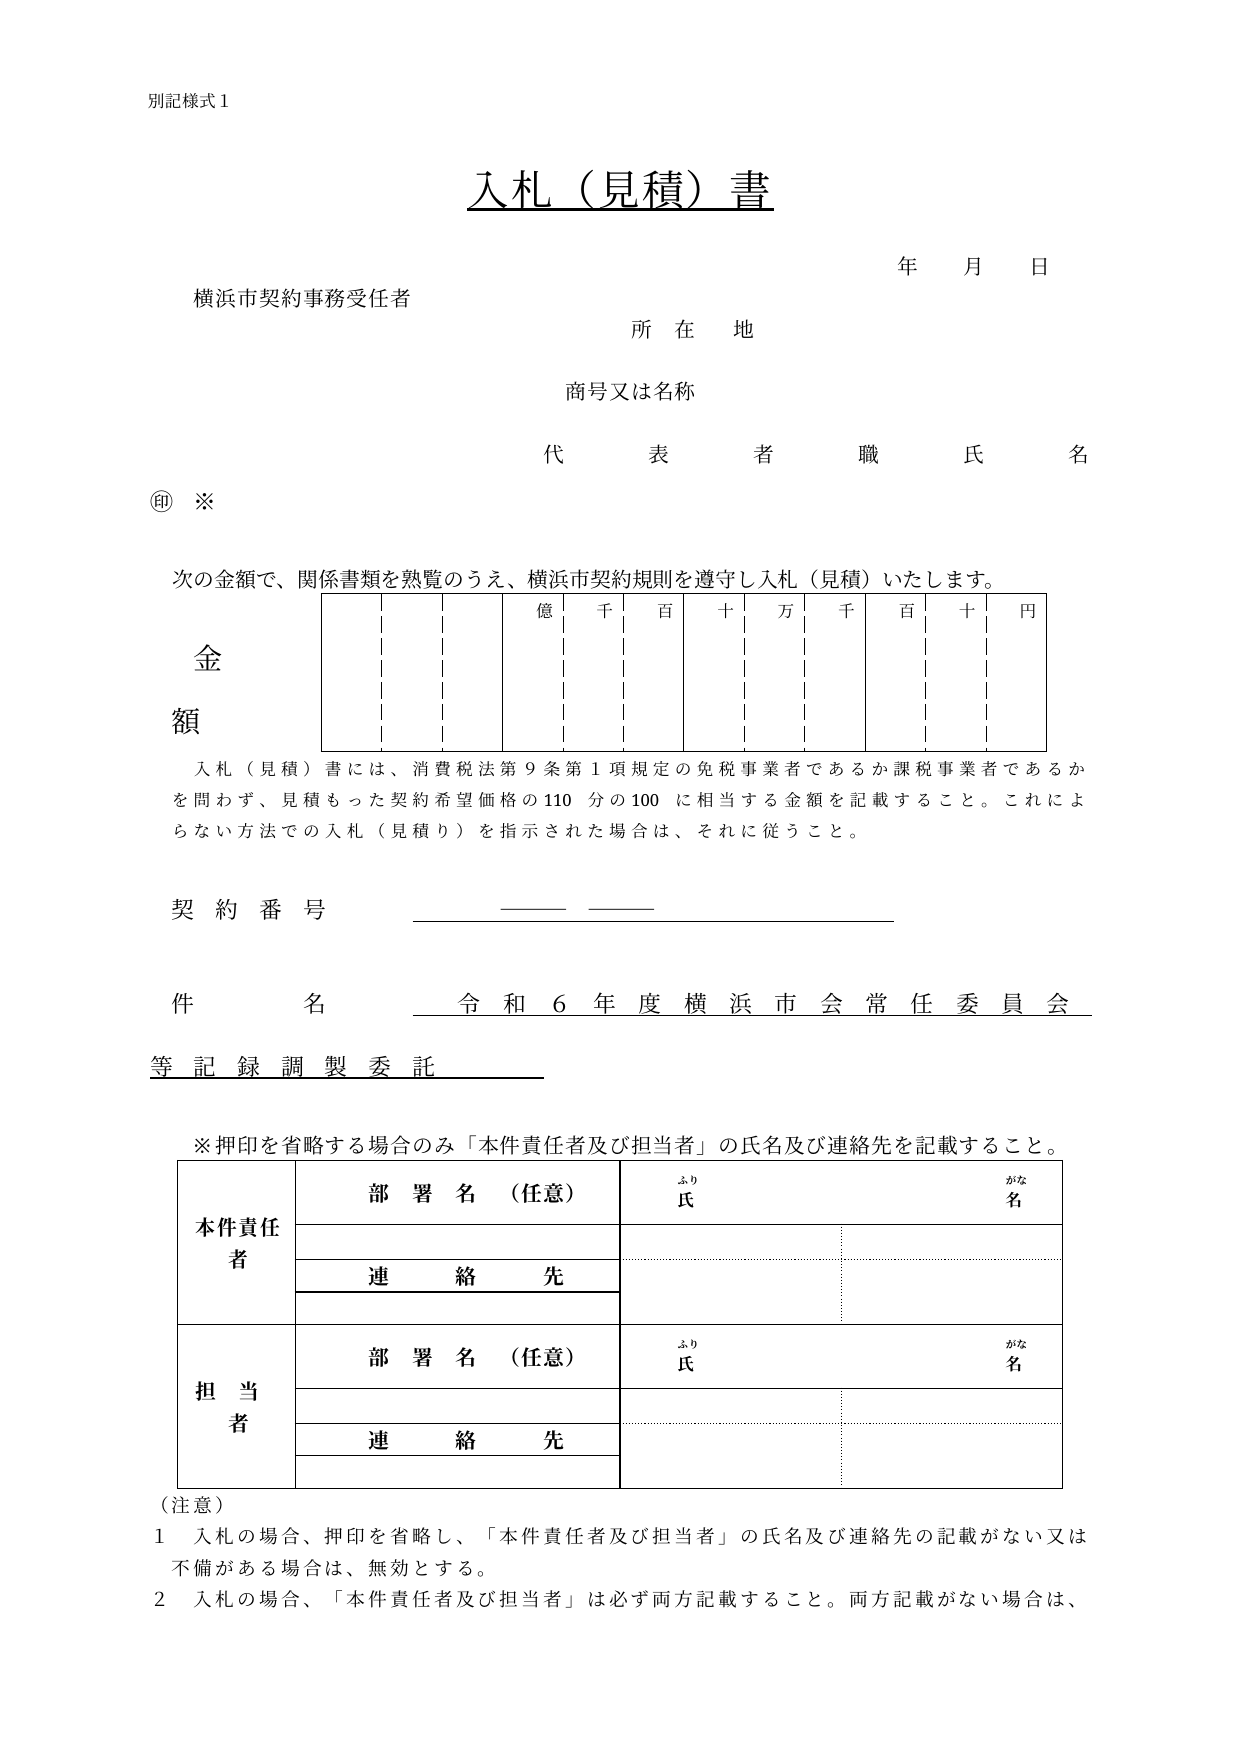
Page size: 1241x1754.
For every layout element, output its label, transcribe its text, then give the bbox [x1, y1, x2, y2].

table_cell 連 絡 先 [296, 1424, 619, 1455]
table_header 千 [805, 594, 865, 751]
table_cell [296, 1293, 619, 1324]
table_header [621, 1161, 1062, 1223]
table_cell [841, 1423, 1062, 1488]
text １ 入札の場合、押印を省略し、「本件責任者及び担当者」の氏名及び連絡先の記載がない又は不備がある場合は、無効とする。 [150, 1520, 1090, 1583]
table_cell [621, 1325, 1062, 1387]
table_header [382, 594, 442, 751]
table_cell [841, 1259, 1062, 1324]
table_cell 部 署 名 （任意） [296, 1325, 619, 1387]
table_header 本件責任者 [178, 1161, 295, 1324]
table_header 百 [866, 594, 926, 751]
table_header 円 [986, 594, 1046, 751]
table_header 十 [684, 594, 744, 751]
table_cell [621, 1225, 841, 1259]
table_header [442, 594, 502, 751]
table_header 万 [744, 594, 805, 751]
text 入札（見積）書 [150, 156, 1090, 218]
table_header 部 署 名 （任意） [296, 1161, 619, 1223]
table_cell [621, 1259, 841, 1324]
text 年 月 日 [150, 250, 1051, 281]
table_header 億 [503, 594, 563, 751]
text 入札（見積）書には、消費税法第９条第１項規定の免税事業者であるか課税事業者であるかを問わず、見積もった契約希望価格の110分の100に相当する金額を記載すること。これによらない方法での入札（見積り）を指示された場合は、それに従うこと。 [165, 752, 1090, 846]
table_cell [621, 1423, 841, 1488]
text （注意） [150, 1489, 1090, 1520]
text 件 名 令和６年度横浜市会常任委員会等記録調製委託 [150, 972, 1090, 1097]
text ※押印を省略する場合のみ「本件責任者及び担当者」の氏名及び連絡先を記載すること。 [150, 1128, 1090, 1160]
table_cell [621, 1389, 841, 1423]
table_cell 担当者 [178, 1325, 295, 1488]
text 商号又は名称 [150, 375, 1090, 407]
table_header 千 [563, 594, 623, 751]
text 所在地 [150, 313, 1090, 344]
table_header 金 額 [155, 593, 321, 751]
text 横浜市契約事務受任者 [150, 281, 1090, 313]
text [150, 1583, 1090, 1614]
text 代表者職氏名 ㊞※ [150, 438, 1090, 532]
table_cell 連 絡 先 [296, 1260, 619, 1291]
table_header 百 [624, 594, 683, 751]
table_header [322, 594, 382, 751]
table_header 十 [926, 594, 986, 751]
text 契約番号 ―――――― [150, 878, 1090, 940]
table_cell [296, 1389, 619, 1423]
table_cell [296, 1456, 619, 1488]
text 次の金額で、関係書類を熟覧のうえ、横浜市契約規則を遵守し入札（見積）いたします。 [150, 563, 1090, 593]
table_cell [296, 1225, 619, 1259]
table_cell [841, 1389, 1062, 1423]
table_cell [841, 1225, 1062, 1259]
